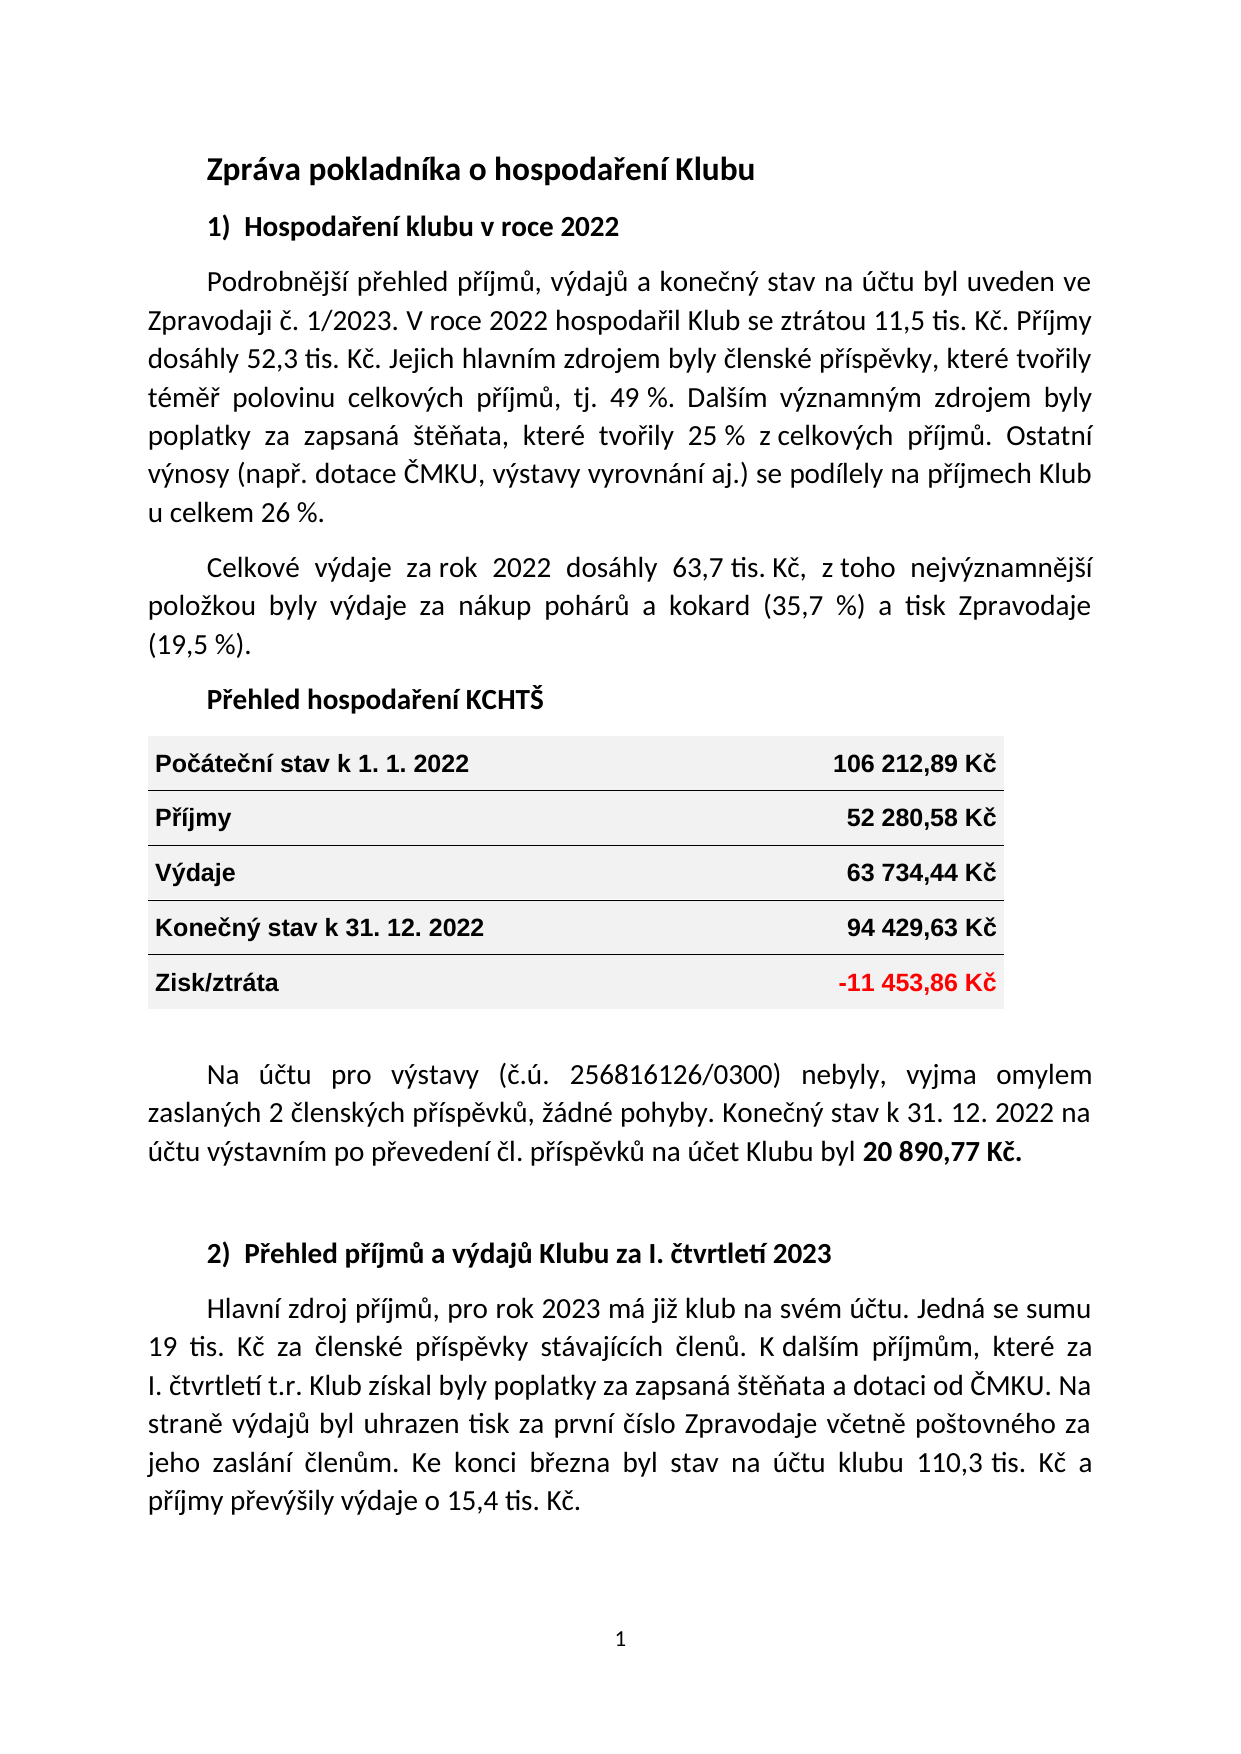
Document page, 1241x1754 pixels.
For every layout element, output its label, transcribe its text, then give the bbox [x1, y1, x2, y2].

table_cell Příjmy [148, 791, 561, 845]
table_cell 94 429,63 Kč [561, 901, 1004, 954]
table_cell 63 734,44 Kč [561, 846, 1004, 899]
table_header 106 212,89 Kč [561, 736, 1004, 790]
table_header Počáteční stav k 1. 1. 2022 [148, 736, 561, 790]
list Hospodaření klubu v roce 2022 [207, 208, 1093, 244]
table_cell Zisk/ztráta [148, 955, 561, 1009]
text Zpráva pokladníka o hospodaření Klubu [207, 148, 1093, 188]
text Podrobnější přehled příjmů, výdajů a konečný stav na účtu byl uveden ve Zpravodaji č. 1/2023. V roce 2022 hospodařil Klub se ztrátou 11,5 tis. Kč. Příjmy dosáhly 52,3 tis. Kč. Jejich hlavním zdrojem byly členské příspěvky, které tvořily téměř polovinu celkových příjmů, tj. 49 %. Dalším významným zdrojem byly poplatky za zapsaná štěňata, které tvořily 25 % z celkových příjmů. Ostatní výnosy (např. dotace ČMKU, výstavy vyrovnání aj.) se podílely na příjmech Klub u celkem 26 %. [148, 263, 1093, 529]
table_cell Konečný stav k 31. 12. 2022 [148, 901, 561, 954]
table_cell 52 280,58 Kč [561, 791, 1004, 845]
text Hlavní zdroj příjmů, pro rok 2023 má již klub na svém účtu. Jedná se sumu 19 tis. Kč za členské příspěvky stávajících členů. K dalším příjmům, které za I. čtvrtletí t.r. Klub získal byly poplatky za zapsaná štěňata a dotaci od ČMKU. Na straně výdajů byl uhrazen tisk za první číslo Zpravodaje včetně poštovného za jeho zaslání členům. Ke konci března byl stav na účtu klubu 110,3 tis. Kč a příjmy převýšily výdaje o 15,4 tis. Kč. [148, 1290, 1093, 1518]
table_cell Výdaje [148, 846, 561, 899]
table_cell -11 453,86 Kč [561, 955, 1004, 1009]
text Přehled hospodaření KCHTŠ [148, 681, 1093, 717]
list Přehled příjmů a výdajů Klubu za I. čtvrtletí 2023 [207, 1235, 1093, 1270]
text Celkové výdaje za rok 2022 dosáhly 63,7 tis. Kč, z toho nejvýznamnější položkou byly výdaje za nákup pohárů a kokard (35,7 %) a tisk Zpravodaje (19,5 %). [148, 549, 1093, 662]
text Na účtu pro výstavy (č.ú. 256816126/0300) nebyly, vyjma omylem zaslaných 2 členských příspěvků, žádné pohyby. Konečný stav k 31. 12. 2022 na účtu výstavním po převedení čl. příspěvků na účet Klubu byl 20 890,77 Kč. [148, 1056, 1093, 1168]
